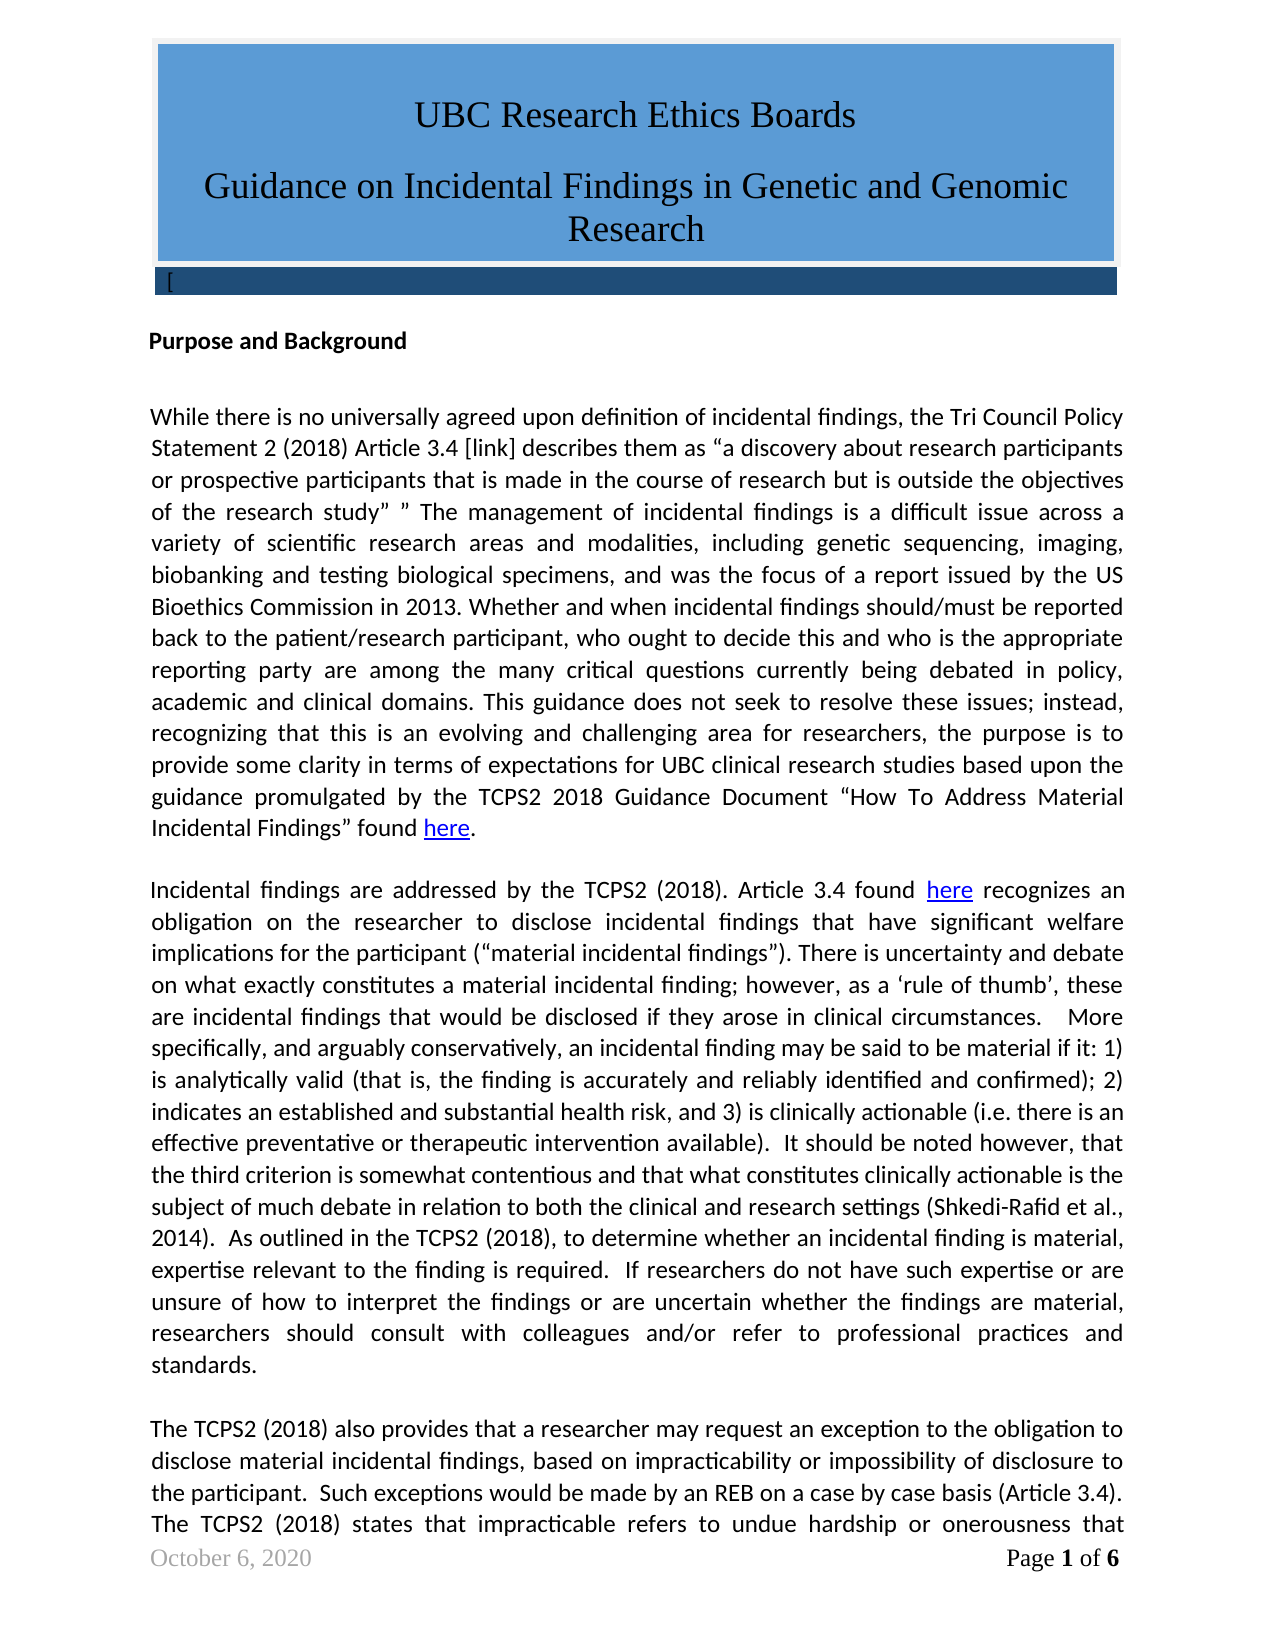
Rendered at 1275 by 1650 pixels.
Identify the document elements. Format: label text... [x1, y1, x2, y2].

text While there is no universally agreed upon definition of incidental findings, the Tri Council Policy Statement 2 (2018) Article 3.4 [link] describes them as “a discovery about research participants or prospective participants that is made in the course of research but is outside the objectives of the research study” ” The management of incidental findings is a difficult issue across a variety of scientific research areas and modalities, including genetic sequencing, imaging, biobanking and testing biological specimens, and was the focus of a report issued by the US Bioethics Commission in 2013. Whether and when incidental findings should/must be reported back to the patient/research participant, who ought to decide this and who is the appropriate reporting party are among the many critical questions currently being debated in policy, academic and clinical domains. This guidance does not seek to resolve these issues; instead, recognizing that this is an evolving and challenging area for researchers, the purpose is to provide some clarity in terms of expectations for UBC clinical research studies based upon the guidance promulgated by the TCPS2 2018 Guidance Document “How To Address Material Incidental Findings” found here. [150, 401, 1125, 843]
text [150, 1413, 1125, 1539]
text Incidental findings are addressed by the TCPS2 (2018). Article 3.4 found here recognizes an obligation on the researcher to disclose incidental findings that have significant welfare implications for the participant (“material incidental findings”). There is uncertainty and debate on what exactly constitutes a material incidental finding; however, as a ‘rule of thumb’, these are incidental findings that would be disclosed if they arose in clinical circumstances. More specifically, and arguably conservatively, an incidental finding may be said to be material if it: 1) is analytically valid (that is, the finding is accurately and reliably identified and confirmed); 2) indicates an established and substantial health risk, and 3) is clinically actionable (i.e. there is an effective preventative or therapeutic intervention available). It should be noted however, that the third criterion is somewhat contentious and that what constitutes clinically actionable is the subject of much debate in relation to both the clinical and research settings (Shkedi-Rafid et al., 2014). As outlined in the TCPS2 (2018), to determine whether an incidental finding is material, expertise relevant to the finding is required. If researchers do not have such expertise or are unsure of how to interpret the findings or are uncertain whether the findings are material, researchers should consult with colleagues and/or refer to professional practices and standards. [150, 874, 1125, 1380]
table_cell [ [155, 267, 1117, 295]
text Purpose and Background [148, 325, 1125, 356]
table_header UBC Research Ethics Boards Guidance on Incidental Findings in Genetic and Genomic Research [158, 44, 1114, 261]
